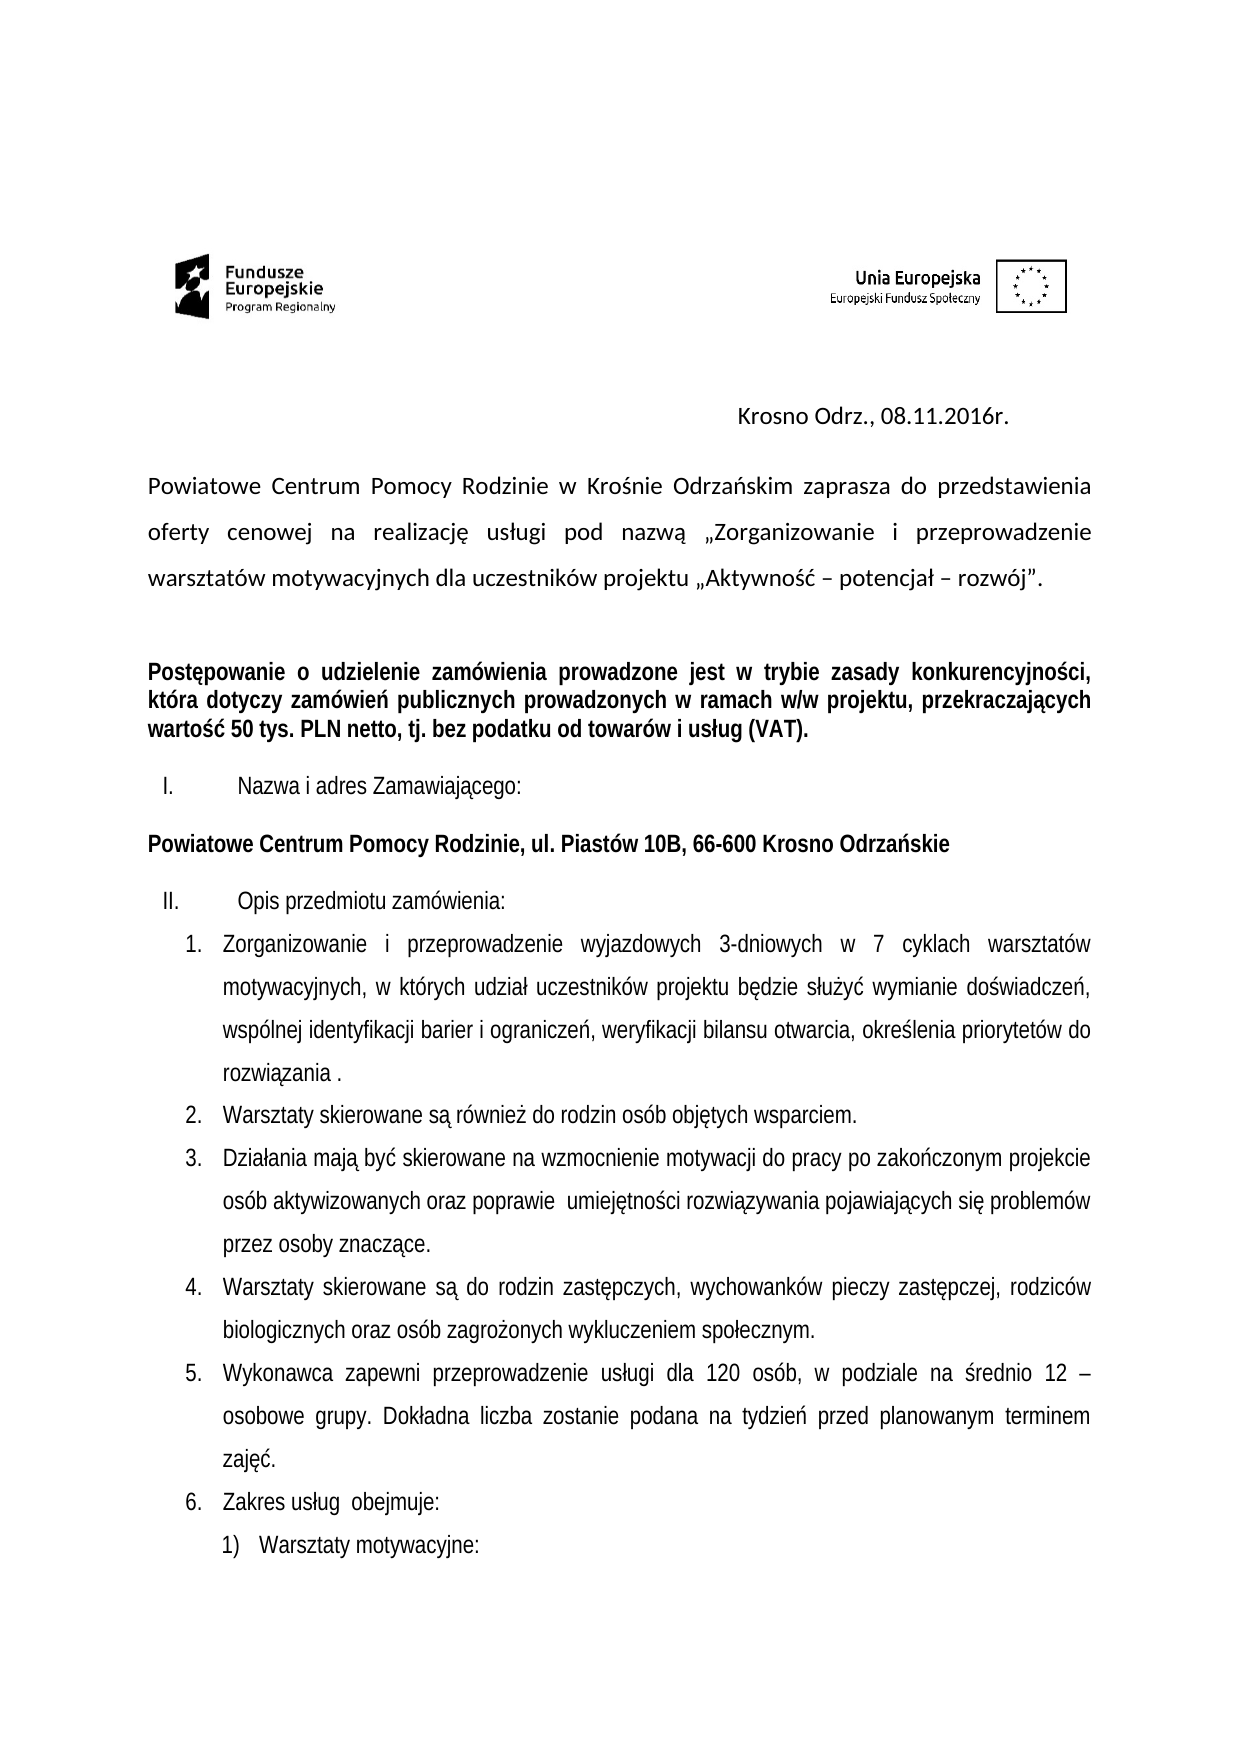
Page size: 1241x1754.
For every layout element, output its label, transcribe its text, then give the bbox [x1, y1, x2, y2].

subtitle Powiatowe Centrum Pomocy Rodzinie w Krośnie Odrzańskim zaprasza do przedstawienia oferty cenowej na realizację usługi pod nazwą „Zorganizowanie i przeprowadzenie warsztatów motywacyjnych dla uczestników projektu „Aktywność – potencjał – rozwój”. [148, 470, 1093, 592]
table_header [619, 195, 1093, 396]
list Warsztaty skierowane są również do rodzin osób objętych wsparciem. [185, 1100, 1093, 1129]
list Wykonawca zapewni przeprowadzenie usługi dla 120 osób, w podziale na średnio 12 – osobowe grupy. Dokładna liczba zostanie podana na tydzień przed planowanym terminem zajęć. [185, 1358, 1093, 1472]
list Działania mają być skierowane na wzmocnienie motywacji do pracy po zakończonym projekcie osób aktywizowanych oraz poprawie umiejętności rozwiązywania pojawiających się problemów przez osoby znaczące. [185, 1143, 1093, 1258]
subtitle Krosno Odrz., 08.11.2016r. [148, 400, 1093, 431]
text Postępowanie o udzielenie zamówienia prowadzone jest w trybie zasady konkurencyjności, która dotyczy zamówień publicznych prowadzonych w ramach w/w projektu, przekraczających wartość 50 tys. PLN netto, tj. bez podatku od towarów i usług (VAT). [148, 657, 1093, 743]
list Zakres usług obejmuje: [185, 1487, 1093, 1515]
list Zorganizowanie i przeprowadzenie wyjazdowych 3-dniowych w 7 cyklach warsztatów motywacyjnych, w których udział uczestników projektu będzie służyć wymianie doświadczeń, wspólnej identyfikacji barier i ograniczeń, weryfikacji bilansu otwarcia, określenia priorytetów do rozwiązania . [185, 929, 1093, 1086]
picture [815, 241, 1082, 331]
text Powiatowe Centrum Pomocy Rodzinie, ul. Piastów 10B, 66-600 Krosno Odrzańskie [148, 828, 1093, 857]
list Opis przedmiotu zamówienia: [162, 886, 1093, 914]
list Warsztaty skierowane są do rodzin zastępczych, wychowanków pieczy zastępczej, rodziców biologicznych oraz osób zagrożonych wykluczeniem społecznym. [185, 1272, 1093, 1344]
picture [158, 237, 352, 335]
list Nazwa i adres Zamawiającego: [162, 771, 1093, 800]
list Warsztaty motywacyjne: [221, 1529, 1093, 1558]
table_header [148, 195, 619, 396]
